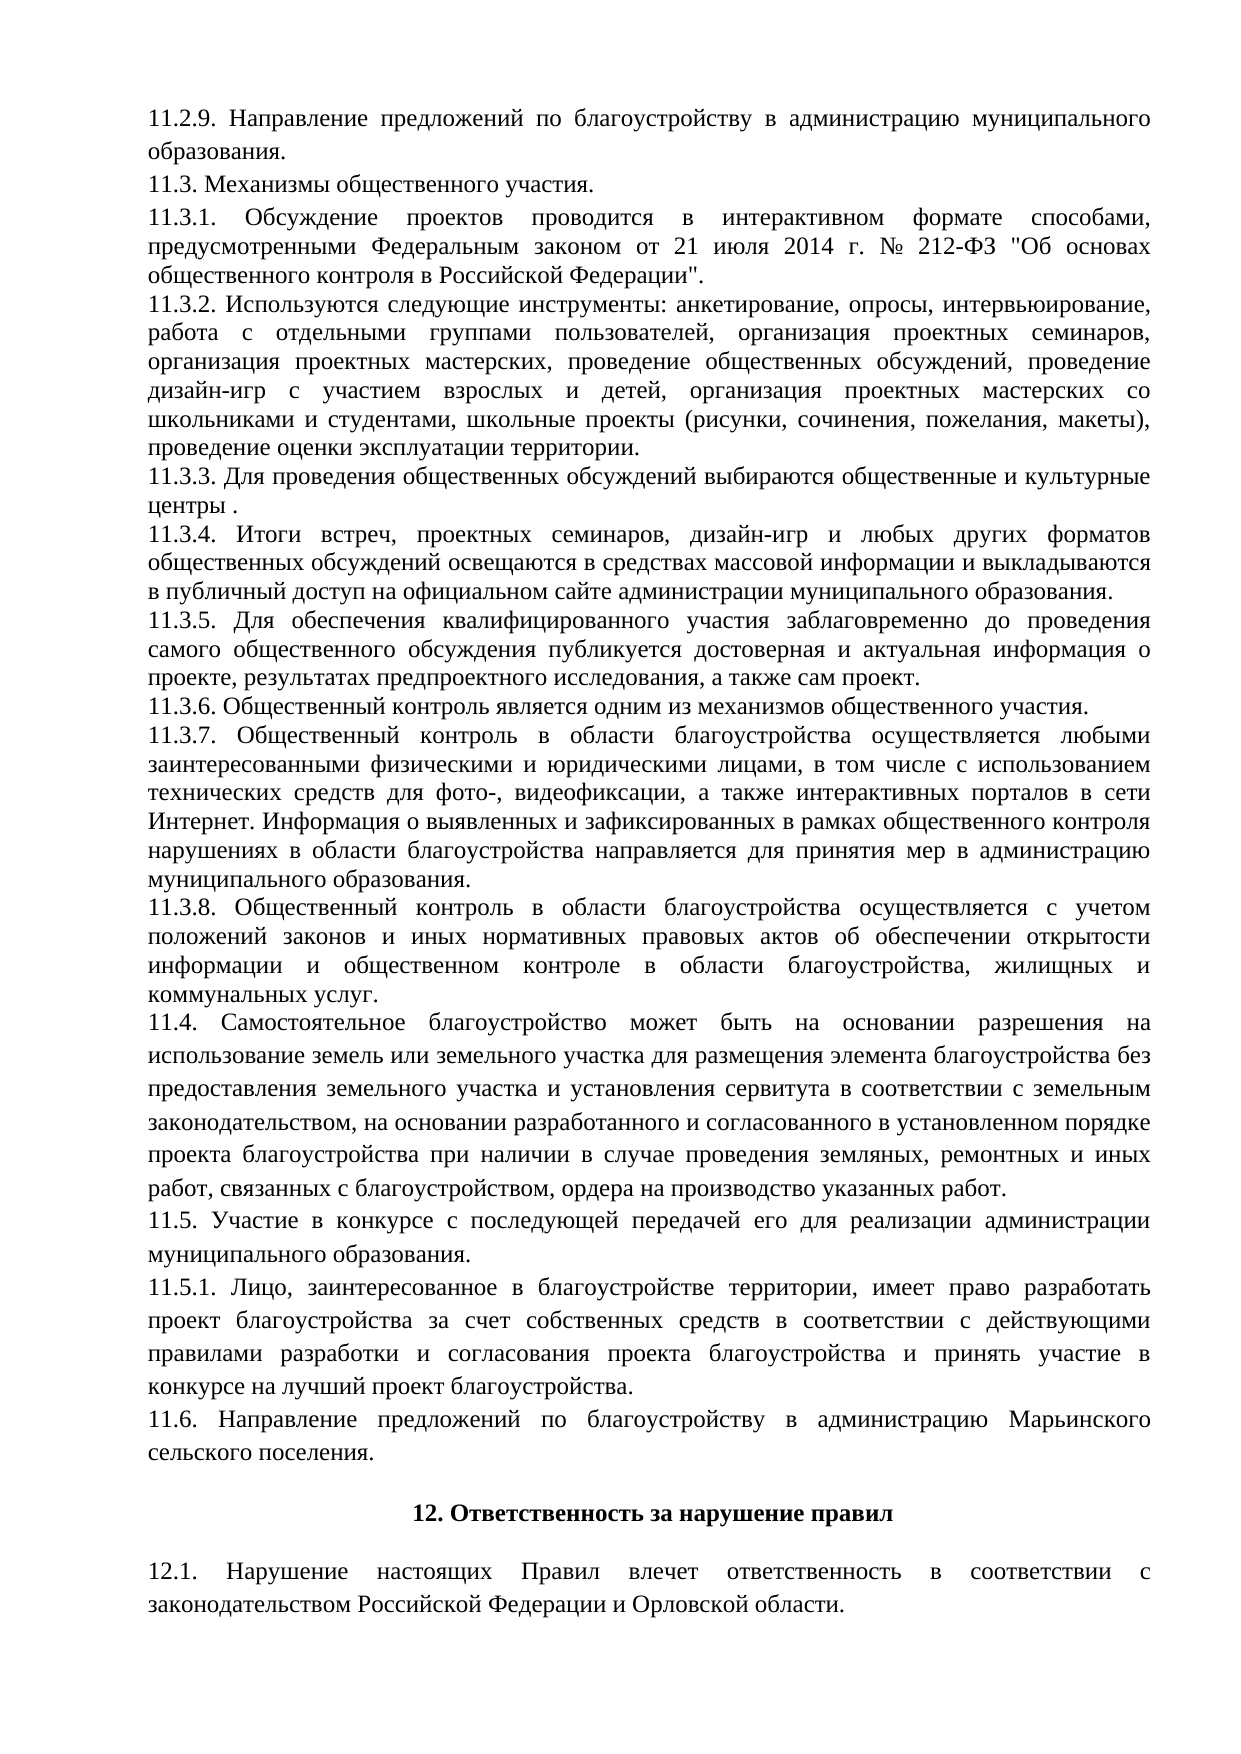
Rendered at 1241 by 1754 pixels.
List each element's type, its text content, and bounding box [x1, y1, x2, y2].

text 11.5. Участие в конкурсе с последующей передачей его для реализации администрации муниципального образования. [148, 1206, 1152, 1267]
text 11.3.7. Общественный контроль в области благоустройства осуществляется любыми заинтересованными физическими и юридическими лицами, в том числе с использованием технических средств для фото-, видеофиксации, а также интерактивных порталов в сети Интернет. Информация о выявленных и зафиксированных в рамках общественного контроля нарушениях в области благоустройства направляется для принятия мер в администрацию муниципального образования. [148, 720, 1152, 892]
text 11.2.9. Направление предложений по благоустройству в администрацию муниципального образования. [148, 103, 1152, 165]
text 12.1. Нарушение настоящих Правил влечет ответственность в соответствии с законодательством Российской Федерации и Орловской области. [148, 1585, 1152, 1618]
text 11.3.4. Итоги встреч, проектных семинаров, дизайн-игр и любых других форматов общественных обсуждений освещаются в средствах массовой информации и выкладываются в публичный доступ на официальном сайте администрации муниципального образования. [148, 519, 1152, 605]
text 11.3.5. Для обеспечения квалифицированного участия заблаговременно до проведения самого общественного обсуждения публикуется достоверная и актуальная информация о проекте, результатах предпроектного исследования, а также сам проект. [148, 605, 1152, 691]
text 11.3. Механизмы общественного участия. [148, 169, 1152, 198]
text 11.3.1. Обсуждение проектов проводится в интерактивном формате способами, предусмотренными Федеральным законом от 21 июля 2014 г. № 212-ФЗ "Об основах общественного контроля в Российской Федерации". [148, 202, 1152, 289]
text 11.4. Самостоятельное благоустройство может быть на основании разрешения на использование земель или земельного участка для размещения элемента благоустройства без предоставления земельного участка и установления сервитута в соответствии с земельным законодательством, на основании разработанного и согласованного в установленном порядке проекта благоустройства при наличии в случае проведения земляных, ремонтных и иных работ, связанных с благоустройством, ордера на производство указанных работ. [148, 1007, 1152, 1201]
text 11.5.1. Лицо, заинтересованное в благоустройстве территории, имеет право разработать проект благоустройства за счет собственных средств в соответствии с действующими правилами разработки и согласования проекта благоустройства и принять участие в конкурсе на лучший проект благоустройства. [148, 1272, 1152, 1399]
text 11.6. Направление предложений по благоустройству в администрацию Марьинского сельского поселения. [148, 1404, 1152, 1466]
text 11.3.8. Общественный контроль в области благоустройства осуществляется с учетом положений законов и иных нормативных правовых актов об обеспечении открытости информации и общественном контроле в области благоустройства, жилищных и коммунальных услуг. [148, 892, 1152, 1007]
text 11.3.3. Для проведения общественных обсуждений выбираются общественные и культурные центры . [148, 461, 1152, 519]
text 11.3.6. Общественный контроль является одним из механизмов общественного участия. [148, 691, 1152, 720]
text 12. Ответственность за нарушение правил [148, 1498, 1152, 1527]
text 11.3.2. Используются следующие инструменты: анкетирование, опросы, интервьюирование, работа с отдельными группами пользователей, организация проектных семинаров, организация проектных мастерских, проведение общественных обсуждений, проведение дизайн-игр с участием взрослых и детей, организация проектных мастерских со школьниками и студентами, школьные проекты (рисунки, сочинения, пожелания, макеты), проведение оценки эксплуатации территории. [148, 289, 1152, 461]
